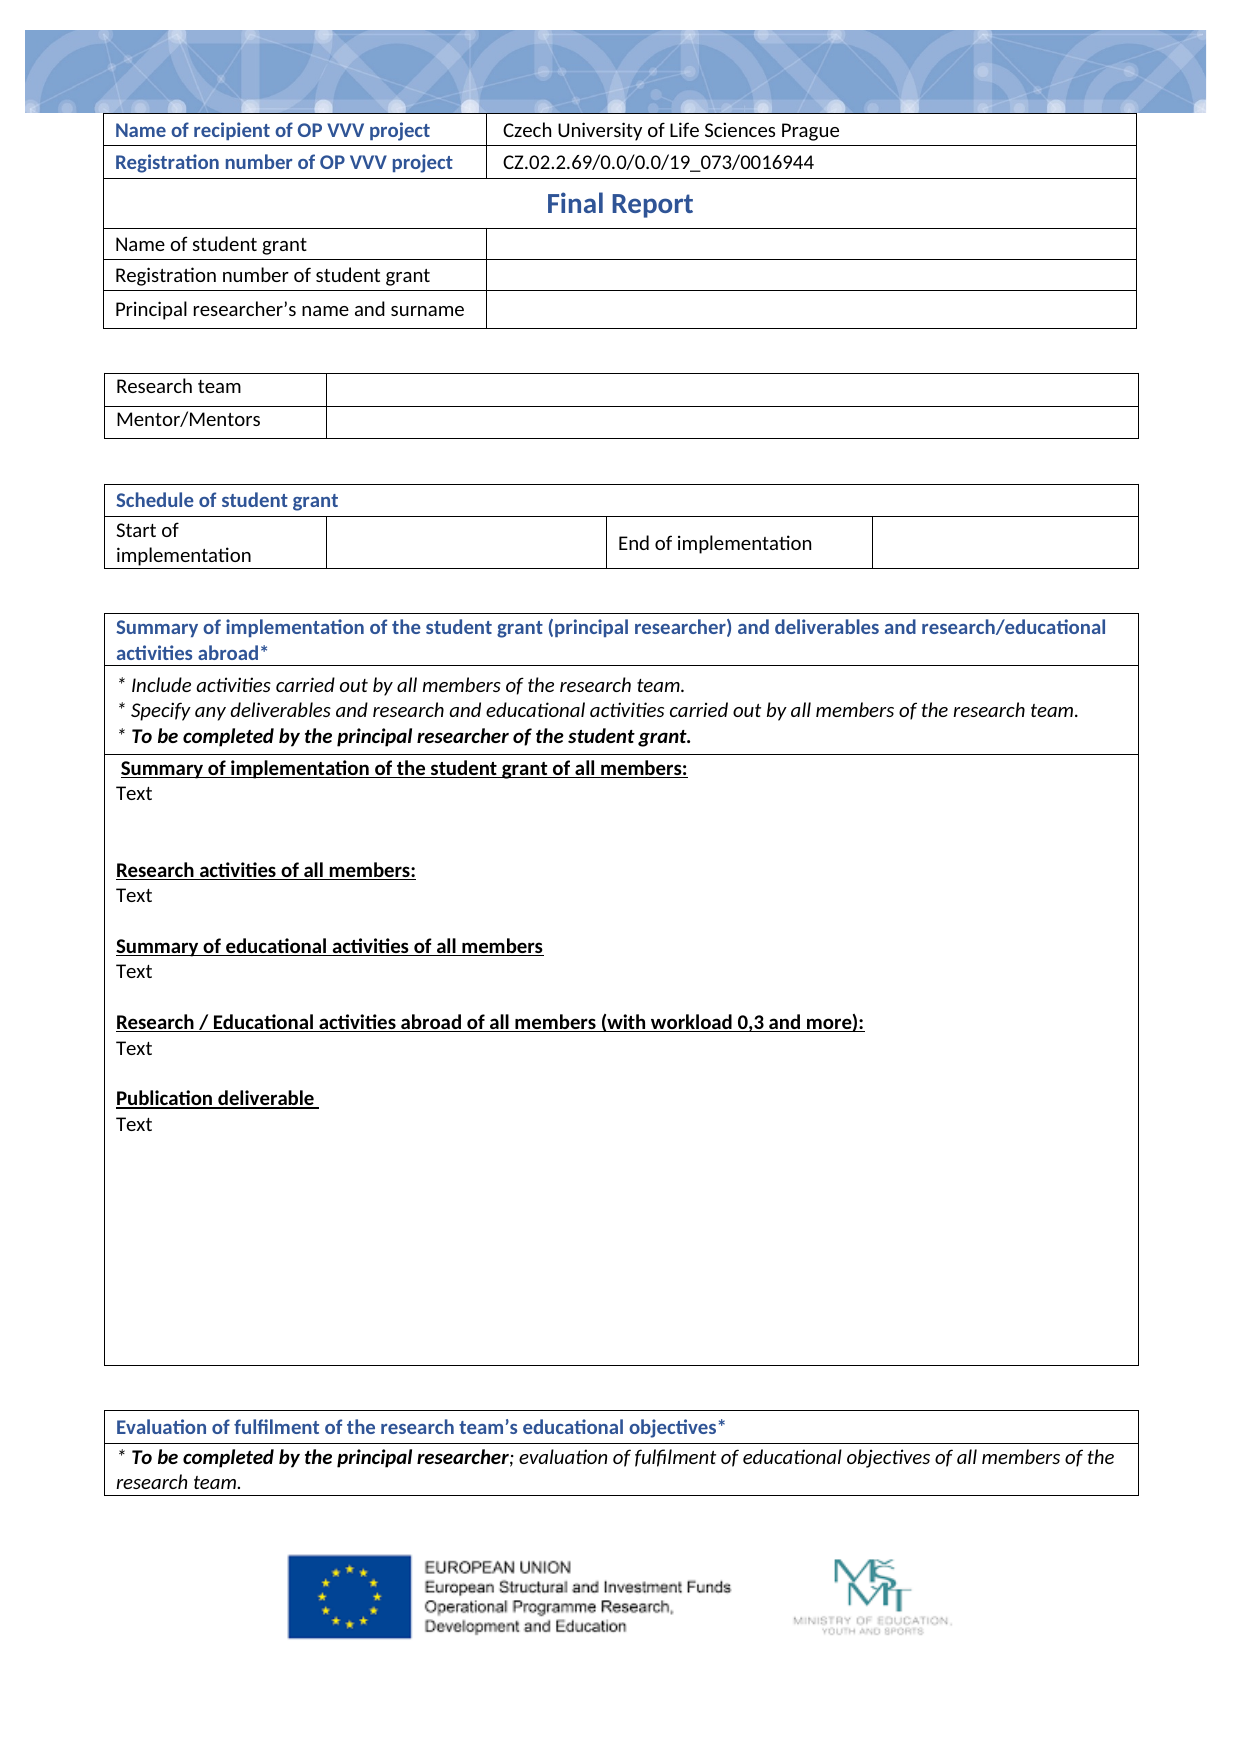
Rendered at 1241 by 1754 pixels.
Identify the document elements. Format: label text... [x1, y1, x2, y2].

table_cell [487, 260, 1136, 290]
table_header Evaluation of fulfilment of the research team’s educational objectives* [105, 1411, 1138, 1443]
picture [25, 30, 1207, 113]
table_cell * Include activities carried out by all members of the research team. * Specify any deliverables and research and educational activities carried out by all members of the research team. * To be completed by the principal researcher of the student grant. [105, 666, 1138, 754]
table_cell [487, 229, 1136, 259]
table_cell Registration number of OP VVV project [104, 146, 486, 178]
table_header Schedule of student grant [105, 485, 1138, 516]
table_header Summary of implementation of the student grant (principal researcher) and deliverables and research/educational activities abroad* [105, 614, 1138, 665]
table_cell Start of implementation [105, 517, 326, 568]
table_header [327, 374, 1138, 406]
table_cell CZ.02.2.69/0.0/0.0/19_073/0016944 [487, 146, 1136, 178]
table_cell Mentor/Mentors [105, 407, 326, 438]
table_cell [327, 407, 1138, 438]
table_cell * To be completed by the principal researcher; evaluation of fulfilment of educational objectives of all members of the research team. [105, 1444, 1138, 1495]
table_cell [873, 517, 1138, 568]
table_cell Principal researcher’s name and surname [104, 291, 486, 328]
table_cell Final Report [104, 179, 1136, 228]
table_cell [327, 517, 606, 568]
table_cell Registration number of student grant [104, 260, 486, 290]
table_cell Summary of implementation of the student grant of all members: Text Research activities of all members: Text Summary of educational activities of all members Text Research / Educational activities abroad of all members (with workload 0,3 and more): Text Publication deliverable Text [105, 755, 1138, 1365]
table_header Research team [105, 374, 326, 406]
table_cell [487, 291, 1136, 328]
table_cell End of implementation [607, 517, 872, 568]
table_header Czech University of Life Sciences Prague [487, 114, 1136, 145]
table_header Name of recipient of OP VVV project [104, 114, 486, 145]
picture [247, 1514, 993, 1681]
table_cell Name of student grant [104, 229, 486, 259]
